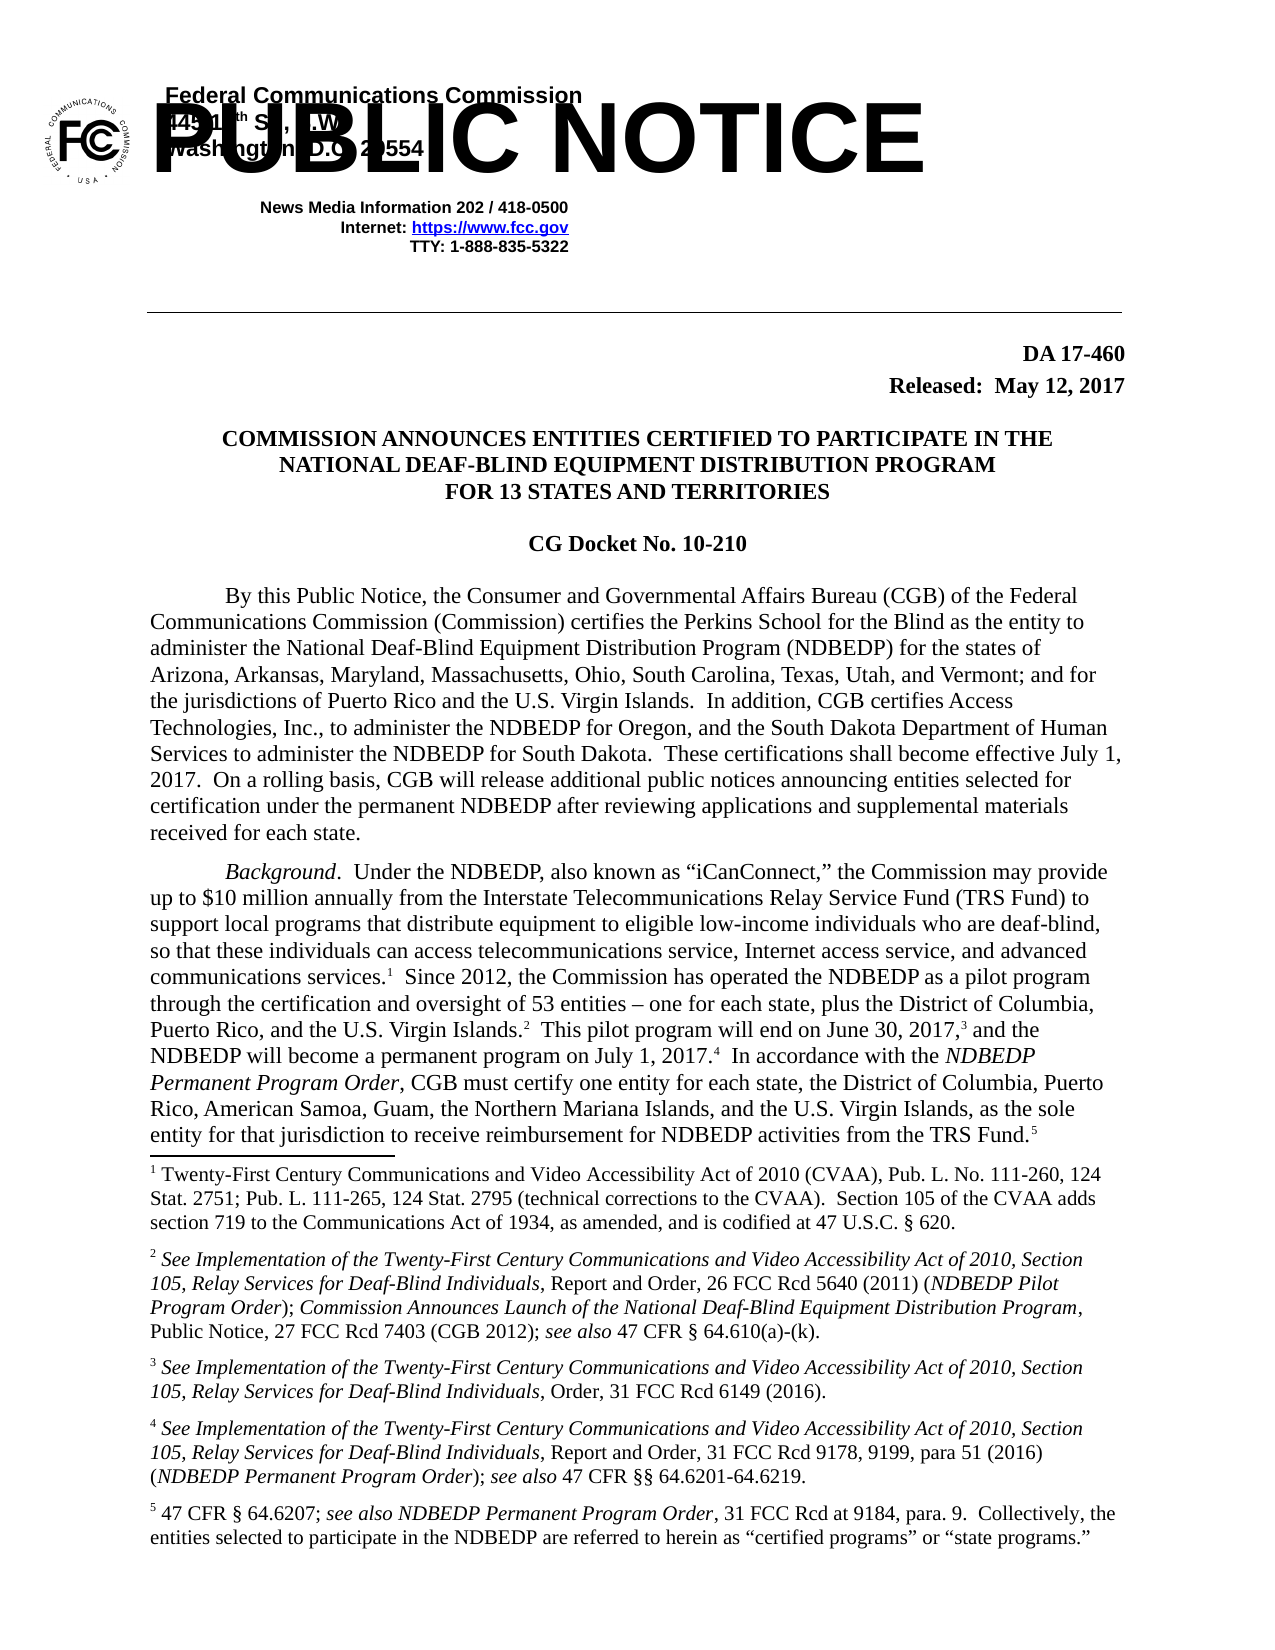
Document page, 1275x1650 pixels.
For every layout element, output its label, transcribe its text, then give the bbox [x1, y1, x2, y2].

text DA 17-460 [150, 340, 1125, 366]
text Released: May 12, 2017 [150, 372, 1125, 399]
text Commission ANNOUNCES ENTITIES CERTIFIED TO PARTICIPATE IN THE [150, 425, 1125, 451]
text Background. Under the NDBEDP, also known as “iCanConnect,” the Commission may provide up to $10 million annually from the Interstate Telecommunications Relay Service Fund (TRS Fund) to support local programs that distribute equipment to eligible low-income individuals who are deaf-blind, so that these individuals can access telecommunications service, Internet access service, and advanced communications services. Since 2012, the Commission has operated the NDBEDP as a pilot program through the certification and oversight of 53 entities – one for each state, plus the District of Columbia, Puerto Rico, and the U.S. Virgin Islands. This pilot program will end on June 30, 2017, and the NDBEDP will become a permanent program on July 1, 2017. In accordance with the NDBEDP Permanent Program Order, CGB must certify one entity for each state, the District of Columbia, Puerto Rico, American Samoa, Guam, the Northern Mariana Islands, and the U.S. Virgin Islands, as the sole entity for that jurisdiction to receive reimbursement for NDBEDP activities from the TRS Fund. [150, 858, 1125, 1148]
text CG Docket No. 10-210 [150, 530, 1125, 557]
text By this Public Notice, the Consumer and Governmental Affairs Bureau (CGB) of the Federal Communications Commission (Commission) certifies the Perkins School for the Blind as the entity to administer the National Deaf-Blind Equipment Distribution Program (NDBEDP) for the states of Arizona, Arkansas, Maryland, Massachusetts, Ohio, South Carolina, Texas, Utah, and Vermont; and for the jurisdictions of Puerto Rico and the U.S. Virgin Islands. In addition, CGB certifies Access Technologies, Inc., to administer the NDBEDP for Oregon, and the South Dakota Department of Human Services to administer the NDBEDP for South Dakota. These certifications shall become effective July 1, 2017. On a rolling basis, CGB will release additional public notices announcing entities selected for certification under the permanent NDBEDP after reviewing applications and supplemental materials received for each state. [150, 582, 1125, 845]
text NATIONAL DEAF-BLIND EQUIPMENT DISTRIBUTION PROGRAM [150, 451, 1125, 478]
text for 13 states and territories [150, 478, 1125, 504]
